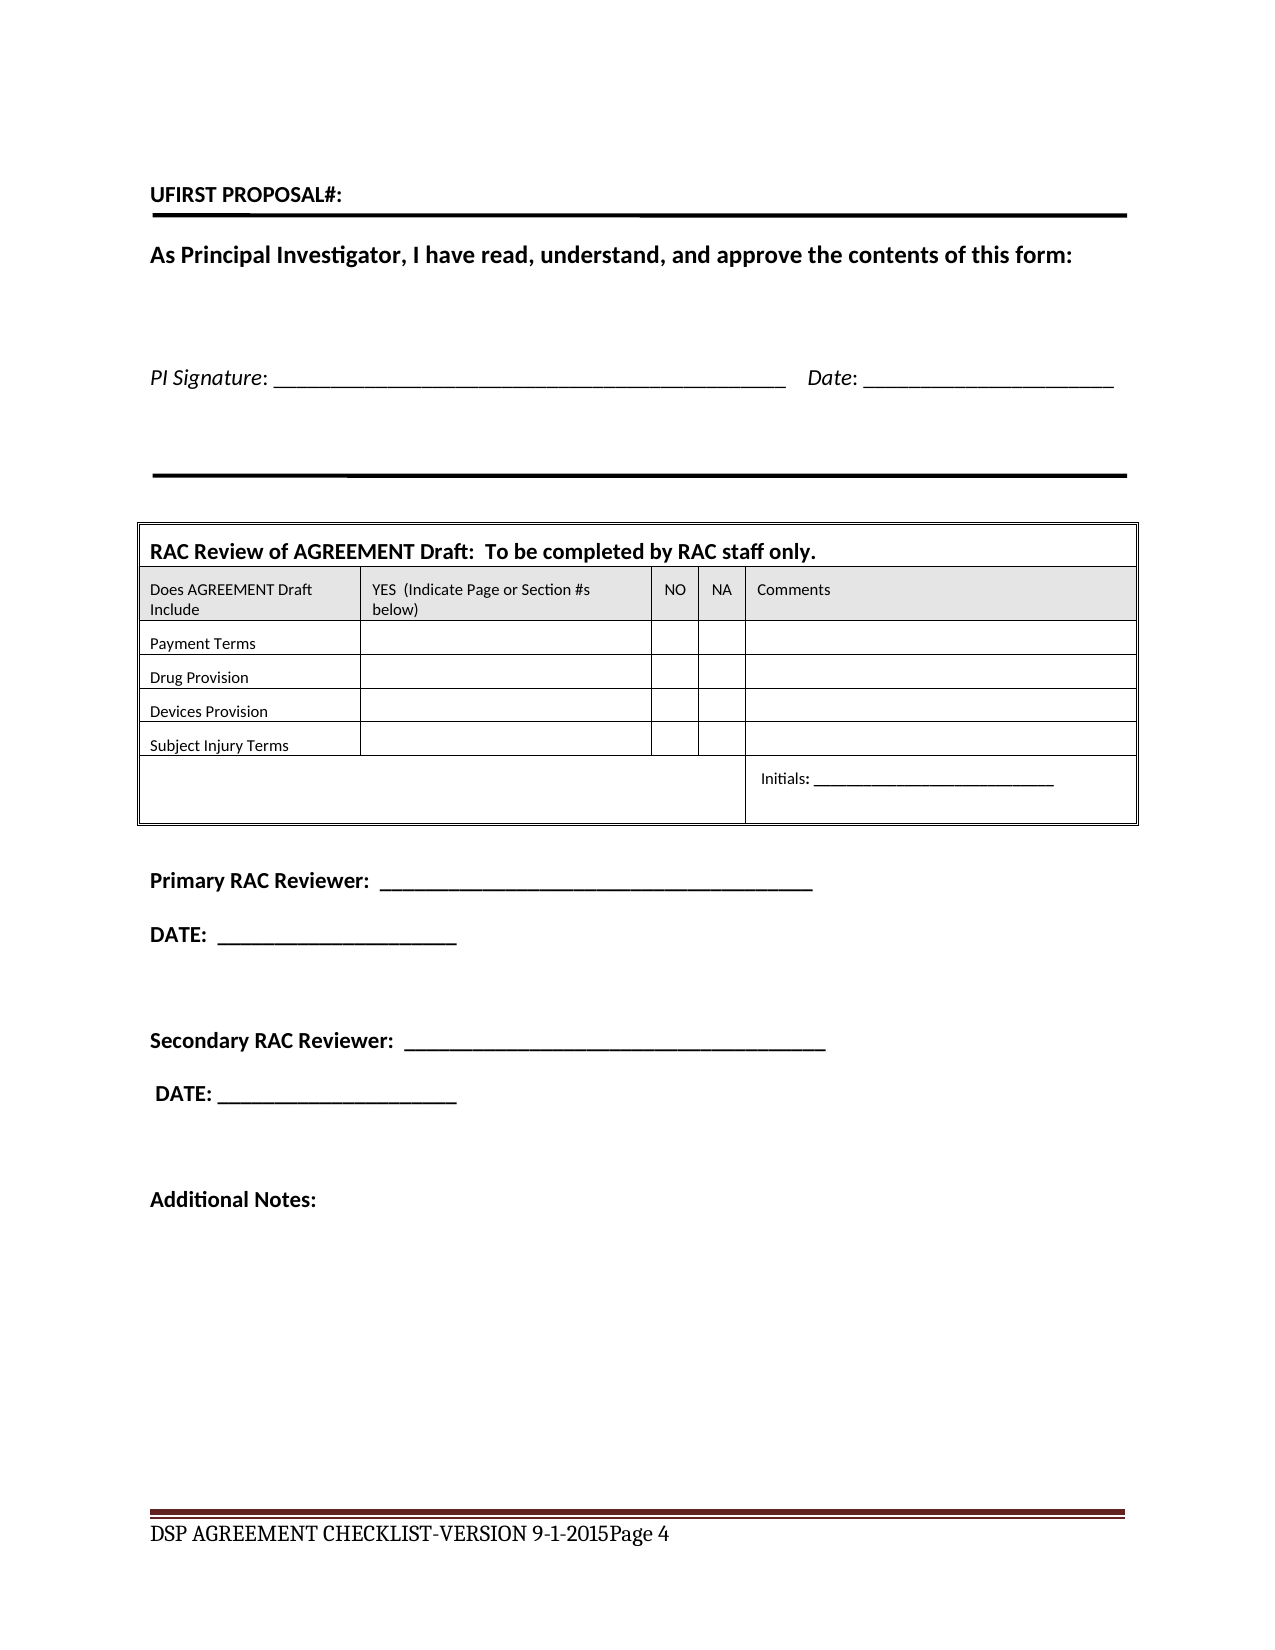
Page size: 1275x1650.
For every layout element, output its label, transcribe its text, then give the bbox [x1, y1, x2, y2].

table_cell Devices Provision [140, 689, 360, 721]
text Secondary RAC Reviewer: _____________________________________ [150, 1026, 1125, 1054]
table_cell Drug Provision [140, 655, 360, 687]
table_cell [361, 621, 651, 653]
table_cell [746, 689, 1136, 721]
table_cell Initials: _____________________________ [746, 756, 1136, 823]
text PI Signature: _____________________________________________ Date: ______________________ [150, 363, 1125, 391]
table_cell [652, 655, 698, 687]
table_cell [140, 756, 745, 823]
table_cell [746, 722, 1136, 755]
table_cell [361, 689, 651, 721]
text As Principal Investigator, I have read, understand, and approve the contents of this form: [75, 239, 1125, 269]
table_header RAC Review of AGREEMENT Draft: To be completed by RAC staff only. [140, 525, 1136, 566]
text UFIRST PROPOSAL#: [75, 181, 1125, 208]
table_cell [746, 621, 1136, 653]
text DATE: _____________________ [150, 1079, 1125, 1107]
text Primary RAC Reviewer: ______________________________________ [150, 867, 1125, 895]
table_cell [699, 722, 745, 755]
table_cell [699, 655, 745, 687]
table_cell Comments [746, 567, 1136, 620]
table_cell Does AGREEMENT Draft Include [140, 567, 360, 620]
table_cell Subject Injury Terms [140, 722, 360, 755]
table_cell [746, 655, 1136, 687]
table_cell [361, 722, 651, 755]
table_cell NA [699, 567, 745, 620]
text DATE: _____________________ [150, 920, 1125, 948]
table_cell [699, 621, 745, 653]
table_cell NO [652, 567, 698, 620]
table_cell [652, 689, 698, 721]
text Additional Notes: [150, 1185, 1125, 1213]
table_cell [652, 722, 698, 755]
table_cell [652, 621, 698, 653]
table_cell YES (Indicate Page or Section #s below) [361, 567, 651, 620]
table_cell [699, 689, 745, 721]
table_cell [361, 655, 651, 687]
table_cell Payment Terms [140, 621, 360, 653]
